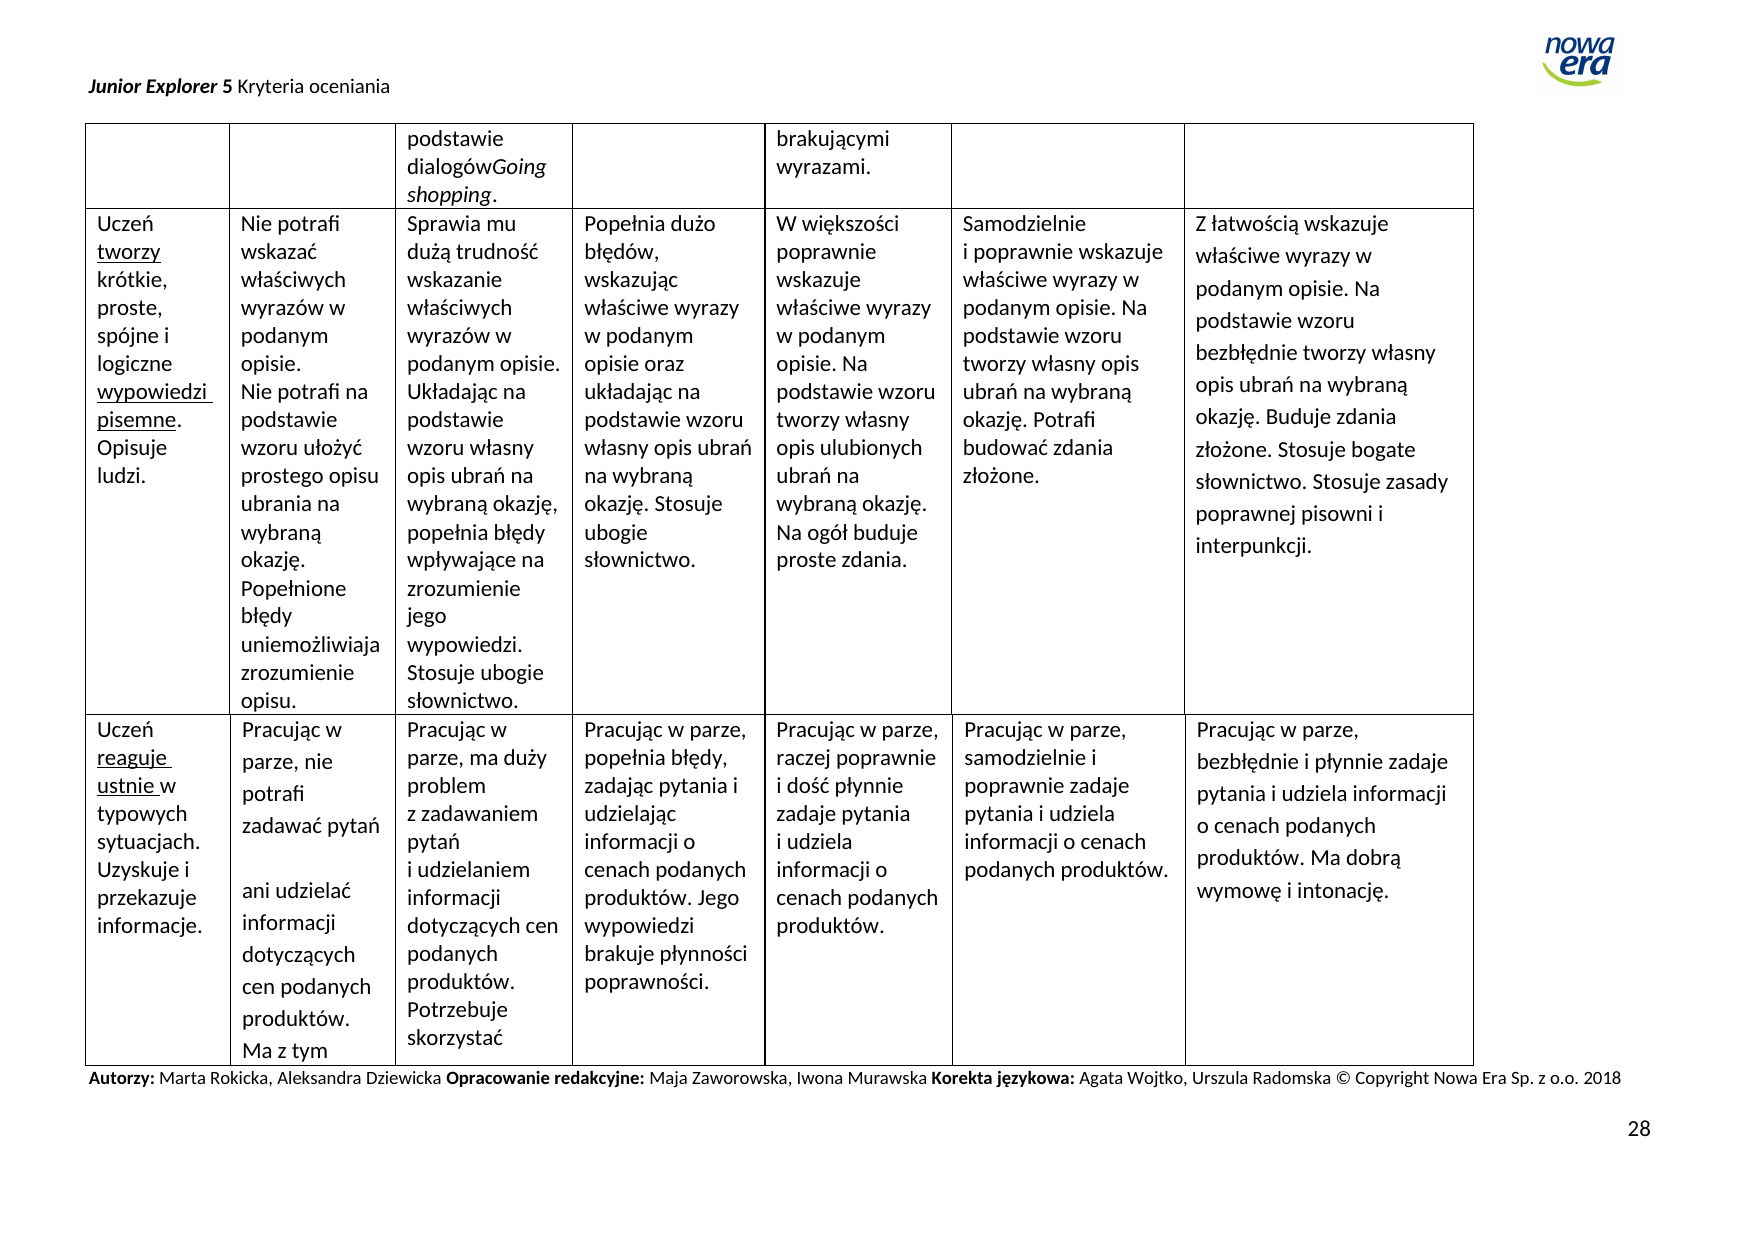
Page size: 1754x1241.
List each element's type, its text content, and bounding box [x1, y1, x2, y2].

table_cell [1185, 124, 1473, 208]
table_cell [230, 124, 395, 208]
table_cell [396, 715, 572, 1065]
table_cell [573, 715, 764, 1065]
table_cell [1186, 715, 1473, 1065]
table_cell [953, 715, 1185, 1065]
table_cell Z łatwością wskazuje właściwe wyrazy w podanym opisie. Na podstawie wzoru bezbłędnie tworzy własny opis ubrań na wybraną okazję. Buduje zdania złożone. Stosuje bogate słownictwo. Stosuje zasady poprawnej pisowni i interpunkcji. [1185, 209, 1473, 714]
table_cell Popełnia dużo błędów, wskazując właściwe wyrazy w podanym opisie oraz układając na podstawie wzoru własny opis ubrań na wybraną okazję. Stosuje ubogie słownictwo. [573, 209, 764, 714]
table_cell Samodzielnie i poprawnie wskazuje właściwe wyrazy w podanym opisie. Na podstawie wzoru tworzy własny opis ubrań na wybraną okazję. Potrafi budować zdania złożone. [952, 209, 1184, 714]
table_cell Sprawia mu dużą trudność wskazanie właściwych wyrazów w podanym opisie. Układając na podstawie wzoru własny opis ubrań na wybraną okazję, popełnia błędy wpływające na zrozumienie jego wypowiedzi. Stosuje ubogie słownictwo. [396, 209, 572, 714]
table_cell Uczeń tworzy krótkie, proste, spójne i logiczne wypowiedzi pisemne. Opisuje ludzi. [86, 209, 229, 714]
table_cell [396, 124, 572, 208]
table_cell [231, 715, 395, 1065]
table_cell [766, 715, 952, 1065]
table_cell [952, 124, 1184, 208]
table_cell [573, 124, 764, 208]
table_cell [86, 124, 229, 208]
picture [1533, 29, 1628, 94]
table_cell Nie potrafi wskazać właściwych wyrazów w podanym opisie. Nie potrafi na podstawie wzoru ułożyć prostego opisu ubrania na wybraną okazję. Popełnione błędy uniemożliwiaja zrozumienie opisu. [230, 209, 395, 714]
table_cell W większości poprawnie wskazuje właściwe wyrazy w podanym opisie. Na podstawie wzoru tworzy własny opis ulubionych ubrań na wybraną okazję. Na ogół buduje proste zdania. [766, 209, 951, 714]
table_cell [766, 124, 951, 208]
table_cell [86, 715, 230, 1065]
